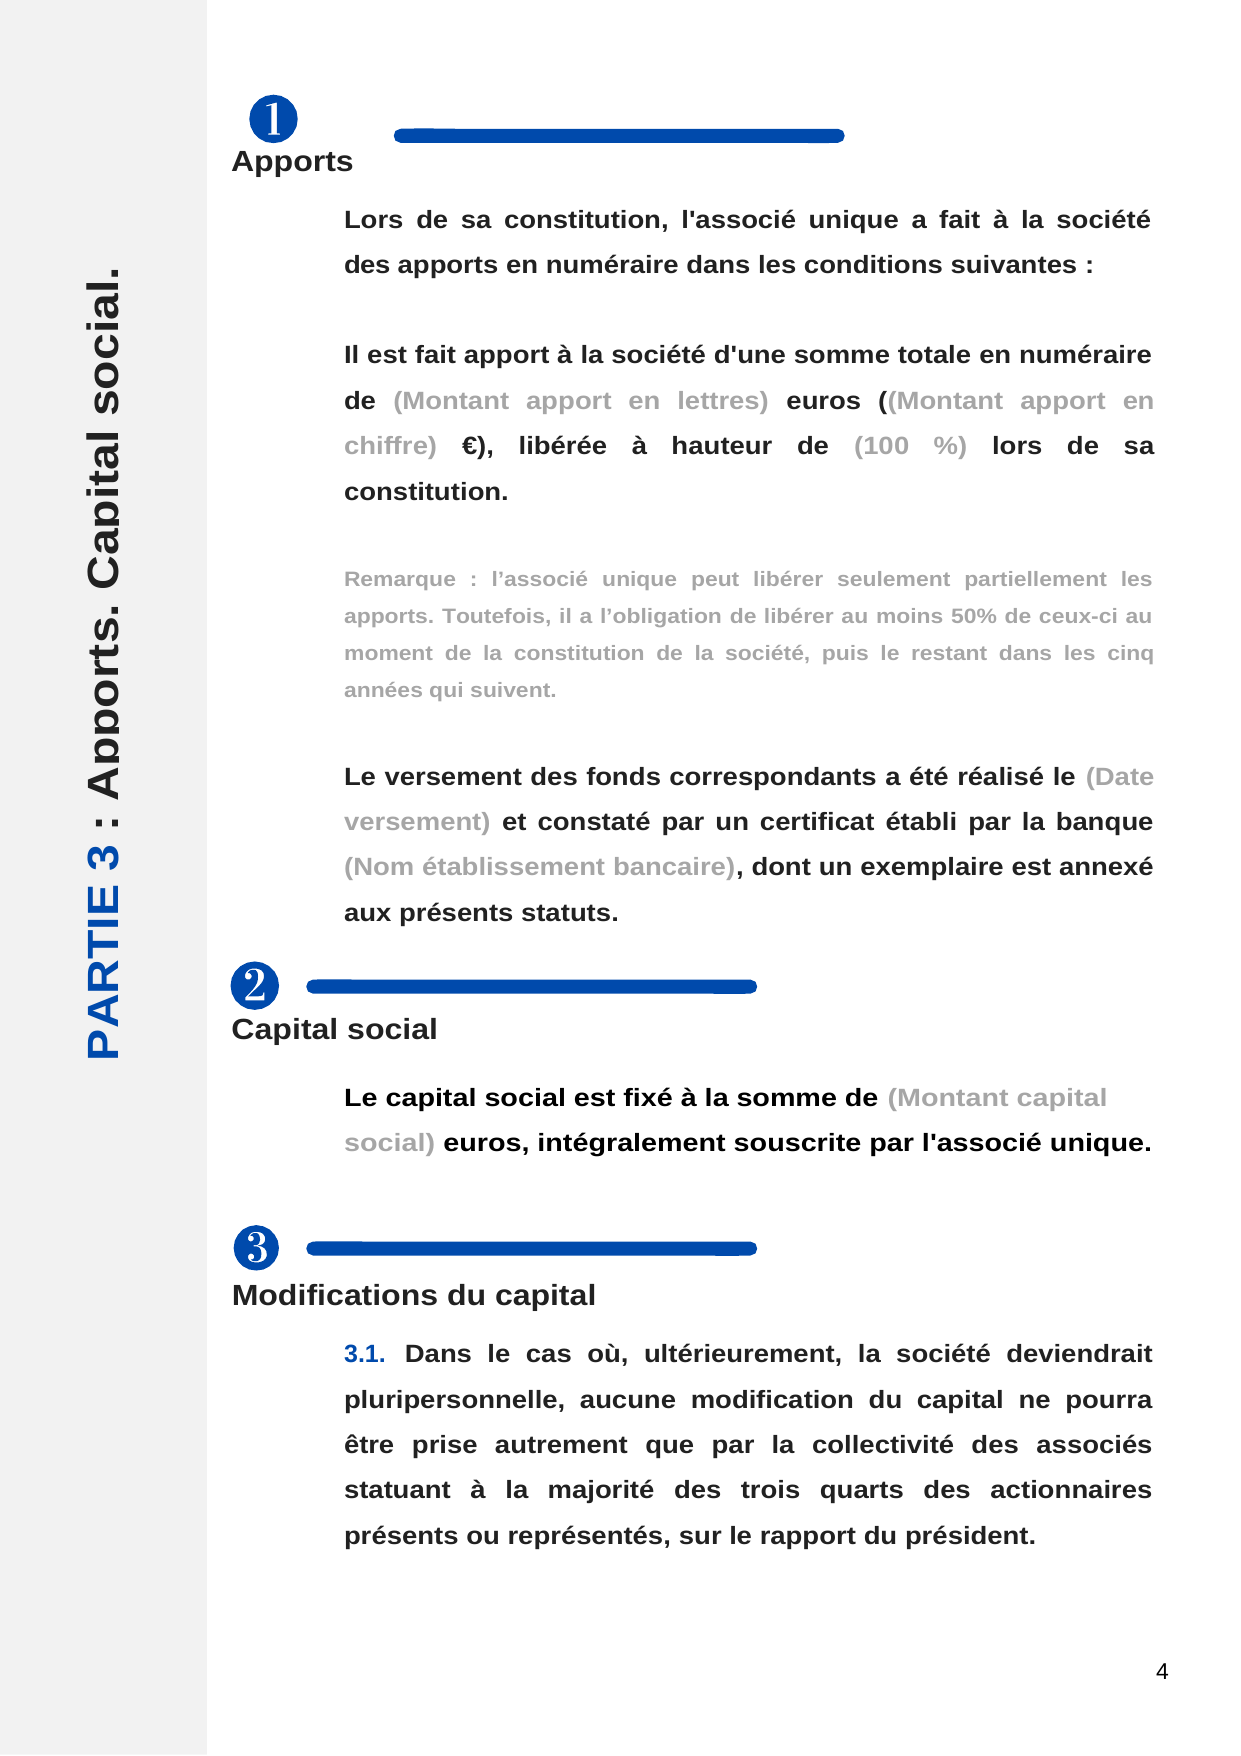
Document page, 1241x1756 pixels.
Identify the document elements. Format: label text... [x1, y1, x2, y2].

text Le versement des fonds correspondants a été réalisé le (Date versement) et constaté par un certificat établi par la banque (Nom établissement bancaire), dont un exemplaire est annexé aux présents statuts. [344, 761, 1154, 926]
text Lors de sa constitution, l'associé unique a fait à la société des apports en numéraire dans les conditions suivantes : [344, 204, 1153, 279]
subtitle Modifications du capital [232, 1228, 1182, 1311]
list Dans le cas où, ultérieurement, la société deviendrait pluripersonnelle, aucune modification du capital ne pourra être prise autrement que par la collectivité des associés statuant à la majorité des trois quarts des actionnaires présents ou représentés, sur le rapport du président. [344, 1339, 1154, 1550]
text Le capital social est fixé à la somme de (Montant capital social) euros, intégralement souscrite par l'associé unique. [344, 1083, 1154, 1157]
subtitle Apports [231, 144, 1182, 178]
text Remarque : l’associé unique peut libérer seulement partiellement les apports. Toutefois, il a l’obligation de libérer au moins 50% de ceux-ci au moment de la constitution de la société, puis le restant dans les cinq années qui suivent. [344, 566, 1154, 702]
text Il est fait apport à la société d'une somme totale en numéraire de (Montant apport en lettres) euros ((Montant apport en chiffre) €), libérée à hauteur de (100 %) lors de sa constitution. [344, 341, 1154, 506]
subtitle Capital social [231, 959, 1182, 1046]
